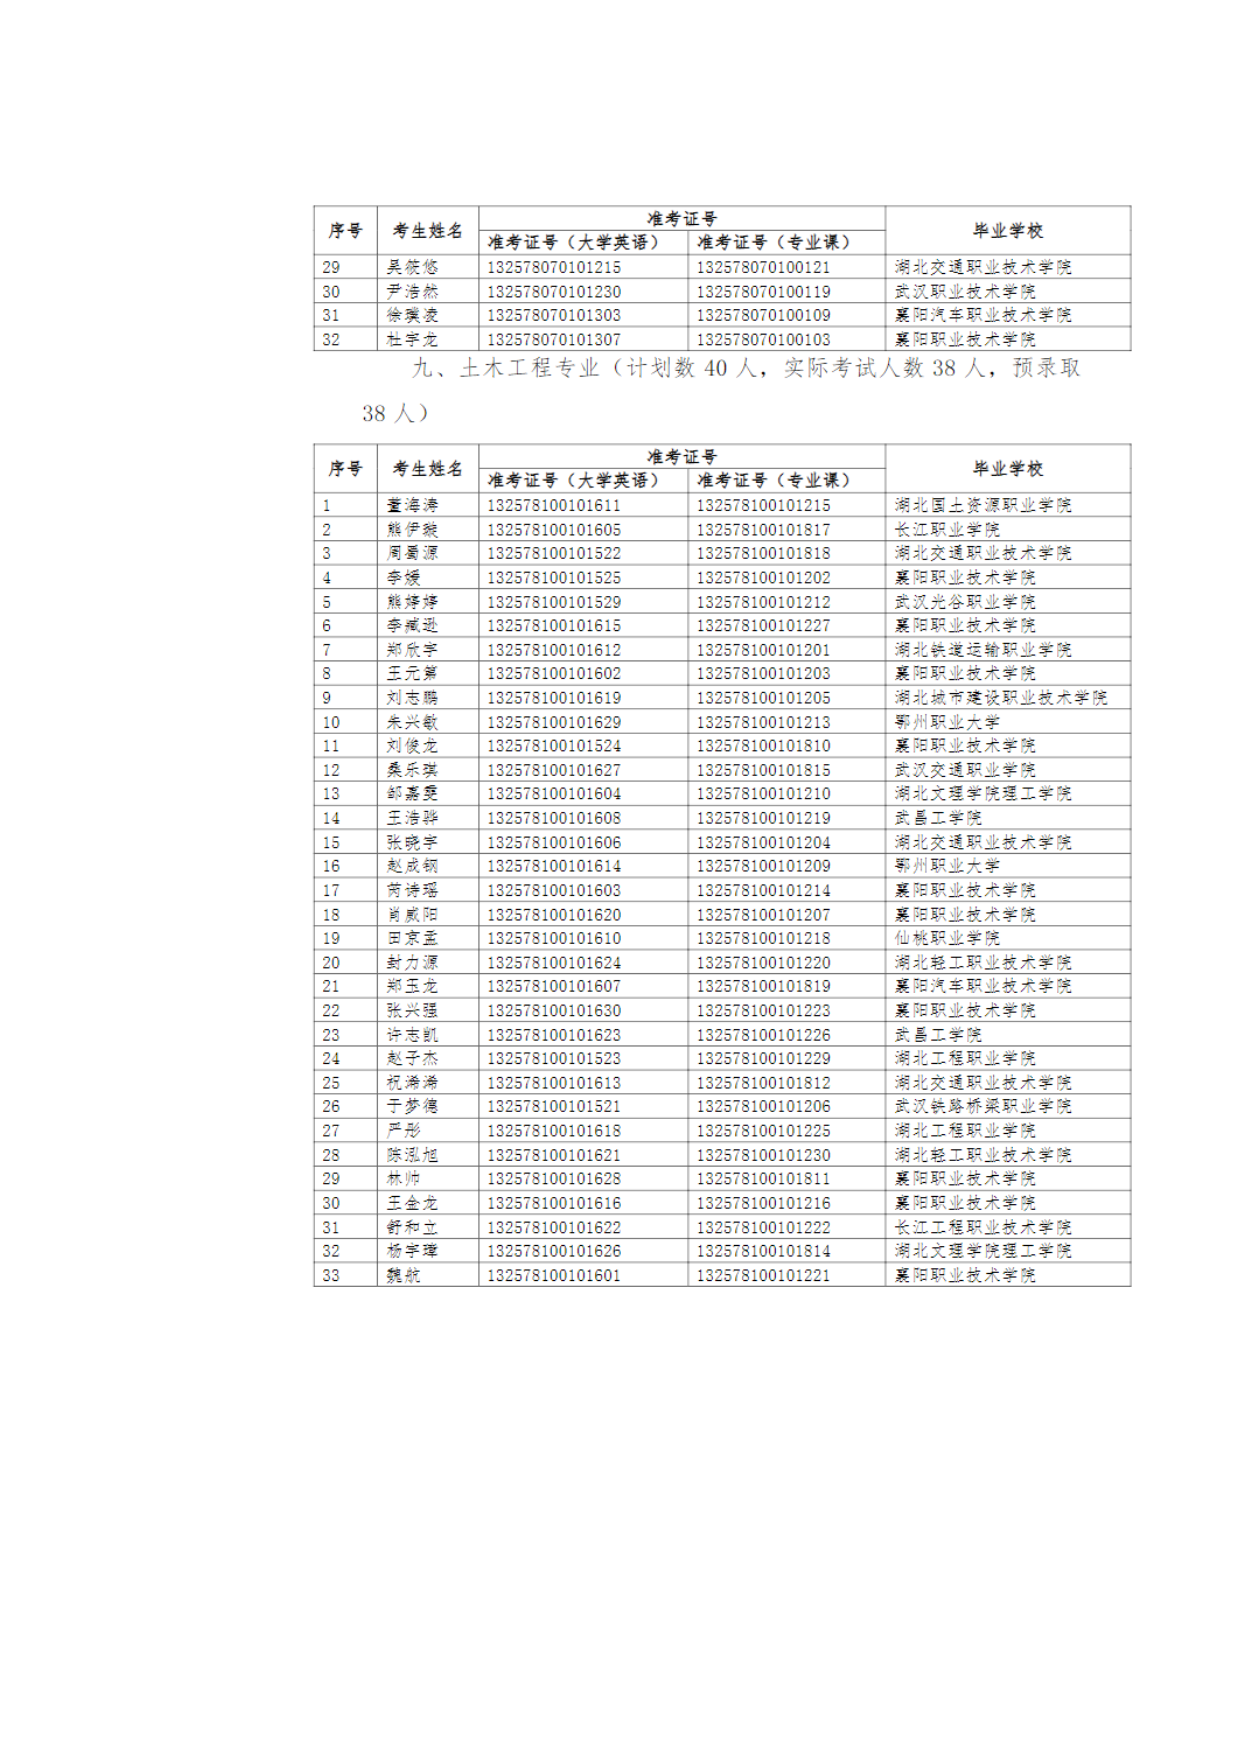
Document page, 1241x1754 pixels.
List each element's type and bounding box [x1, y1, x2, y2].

picture [287, 162, 1153, 1308]
